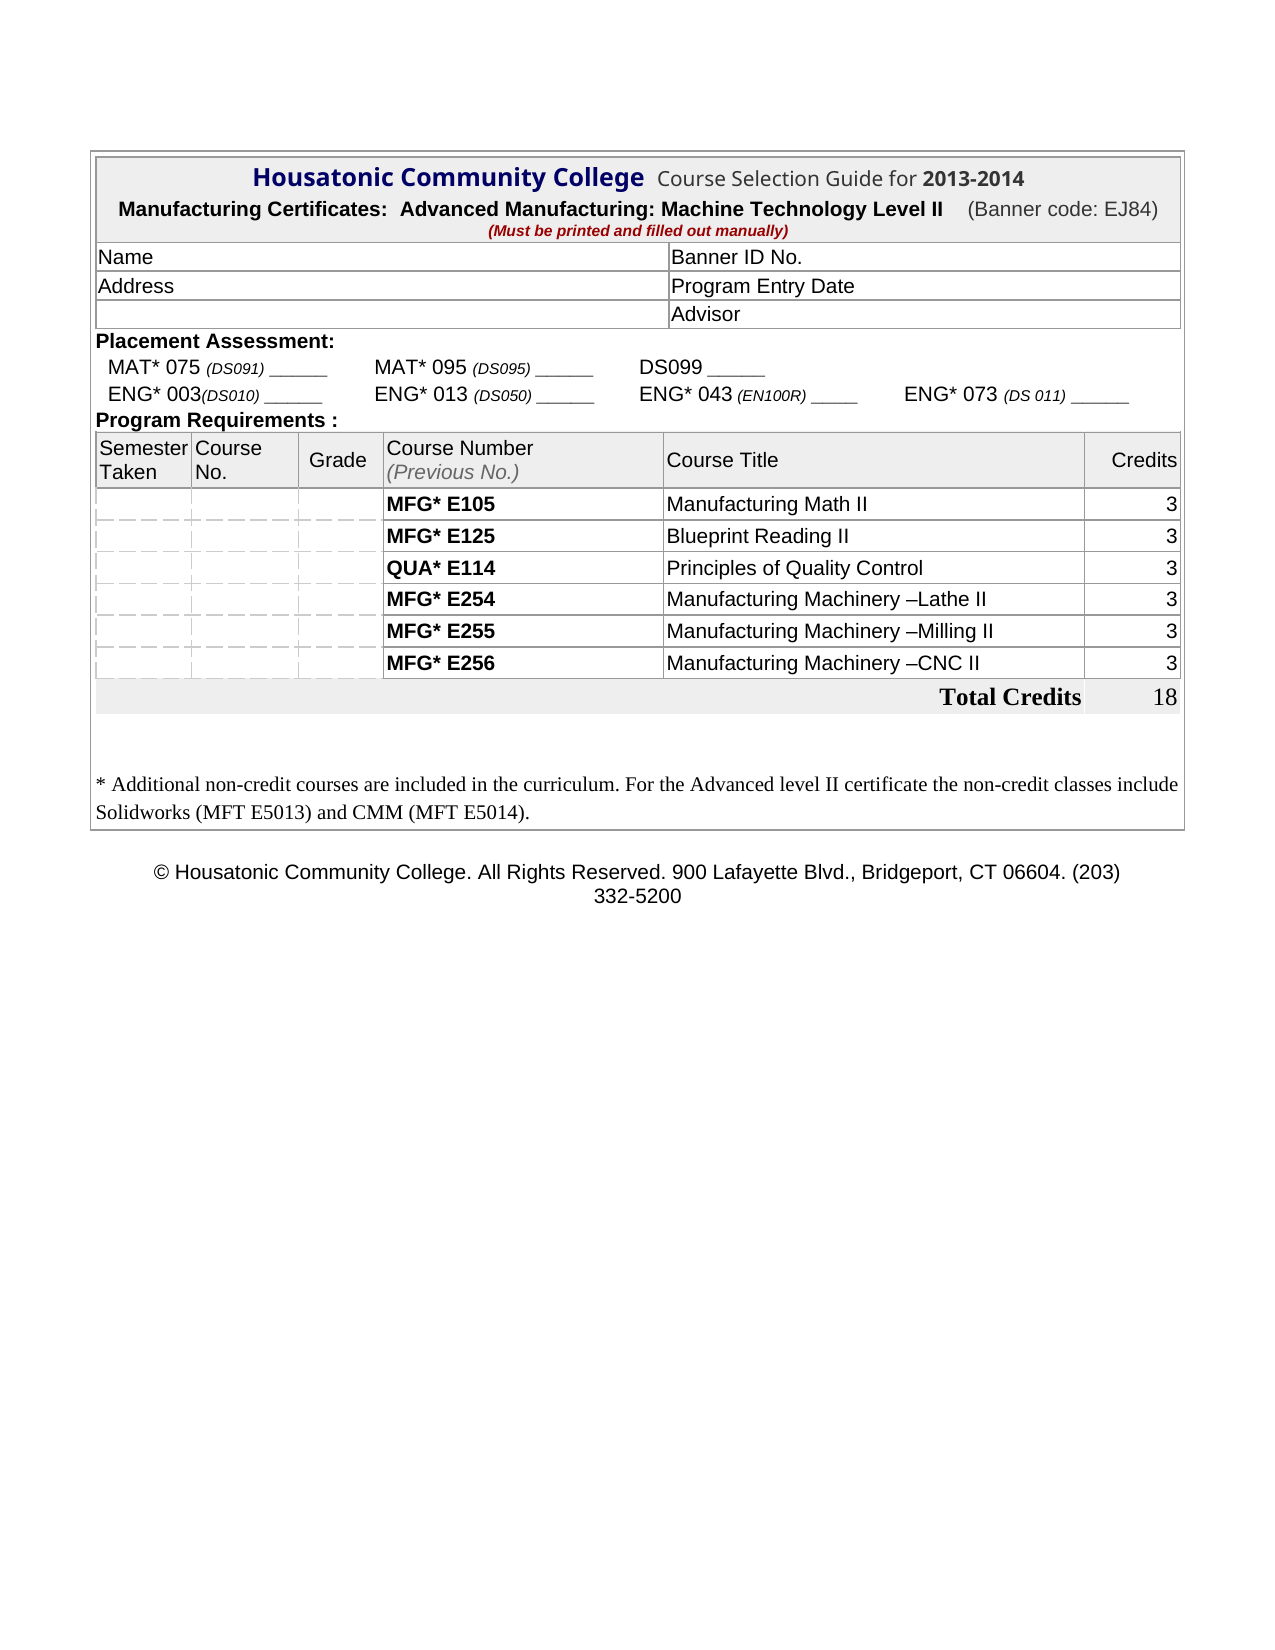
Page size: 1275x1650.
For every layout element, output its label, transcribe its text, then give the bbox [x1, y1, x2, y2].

text © Housatonic Community College. All Rights Reserved. 900 Lafayette Blvd., Bridgeport, CT 06604. (203) 332-5200 [150, 860, 1125, 908]
table_header Placement Assessment: Program Requirements : * Additional non-credit courses are included in the curriculum. For the Advanced level II certificate the non-credit classes include Solidworks (MFT E5013) and CMM (MFT E5014). [91, 152, 1184, 829]
